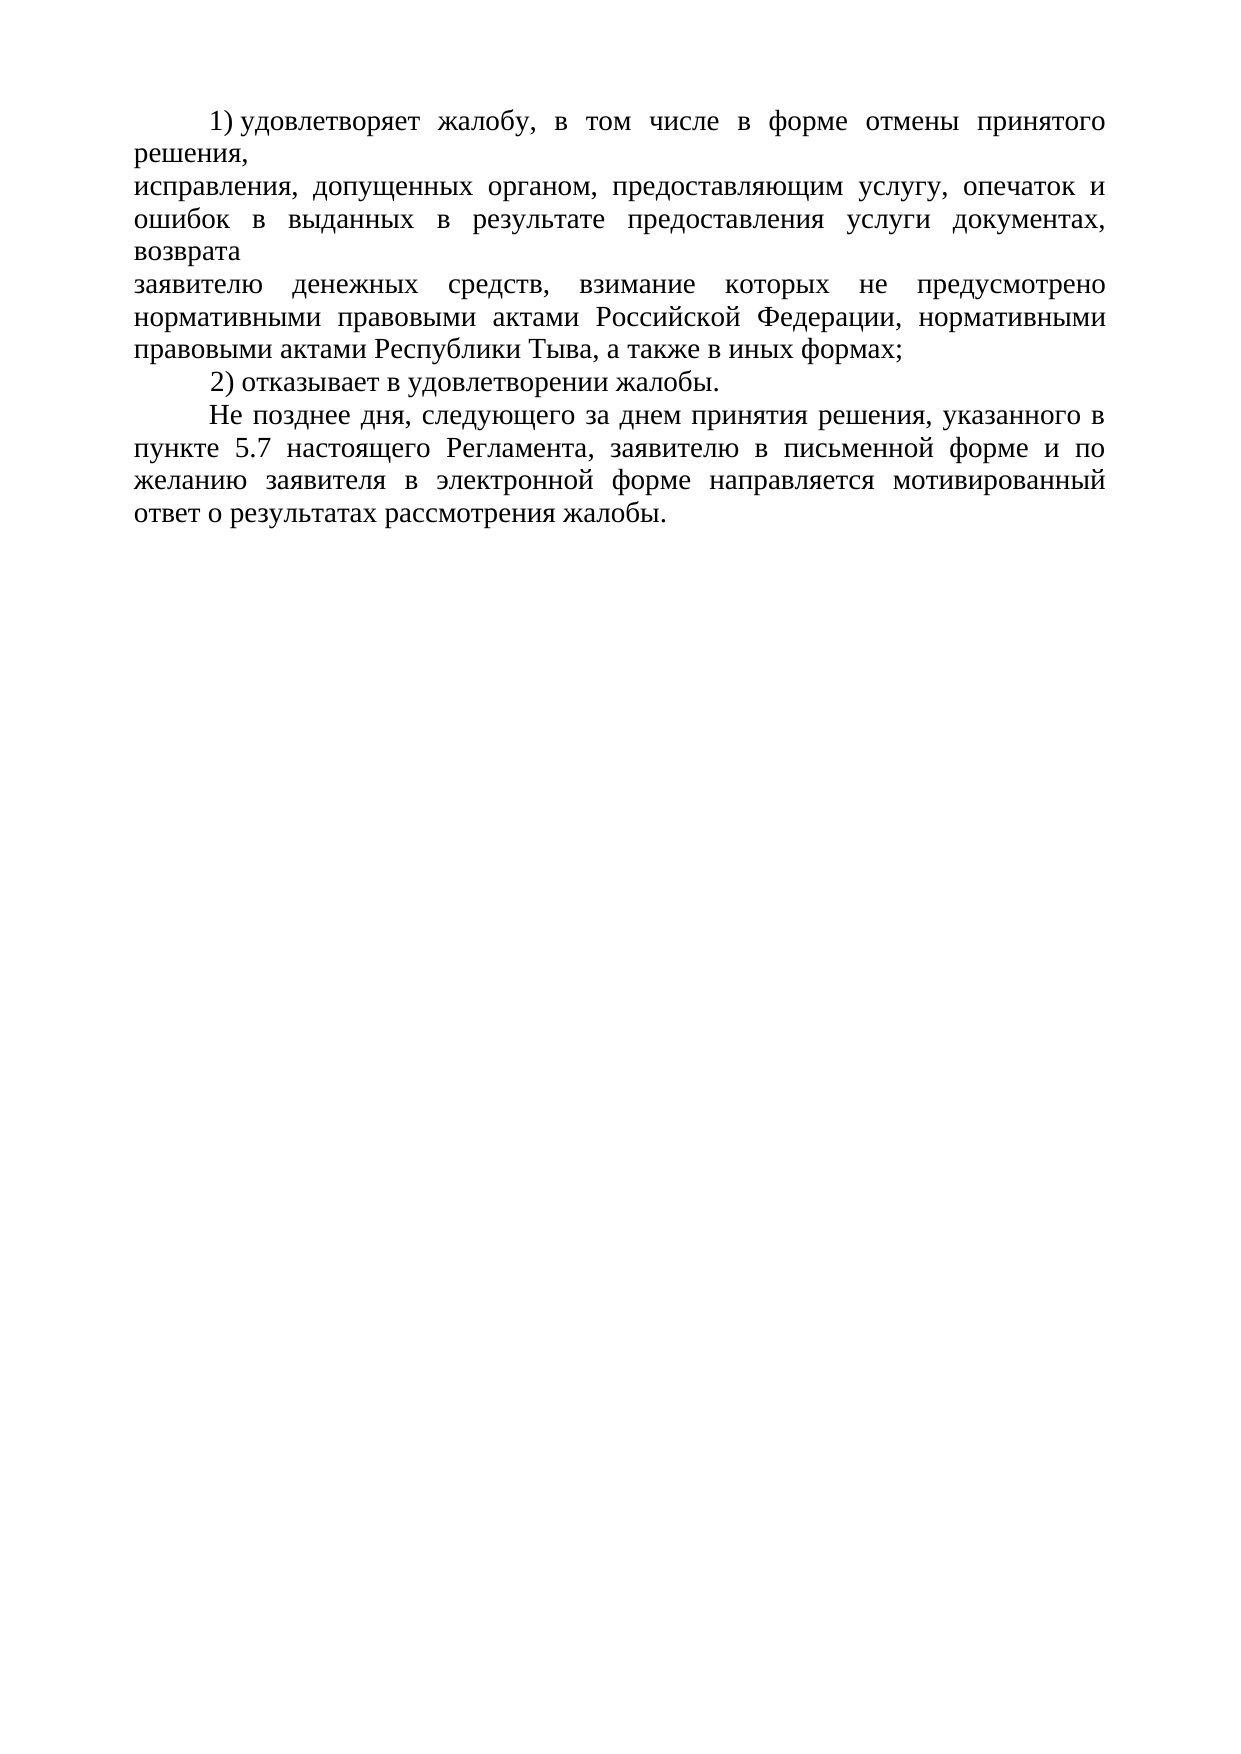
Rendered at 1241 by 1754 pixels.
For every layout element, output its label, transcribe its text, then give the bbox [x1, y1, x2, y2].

text 2) отказывает в удовлетворении жалобы. [210, 365, 1106, 398]
text 1) удовлетворяет жалобу, в том числе в форме отмены принятого решения, исправления, допущенных органом, предоставляющим услугу, опечаток и ошибок в выданных в результате предоставления услуги документах, возврата заявителю денежных средств, взимание которых не предусмотрено нормативными правовыми актами Российской Федерации, нормативными правовыми актами Республики Тыва, а также в иных формах; [134, 104, 1106, 365]
text Не позднее дня, следующего за днем принятия решения, указанного в пункте 5.7 настоящего Регламента, заявителю в письменной форме и по желанию заявителя в электронной форме направляется мотивированный ответ о результатах рассмотрения жалобы. [134, 398, 1106, 529]
